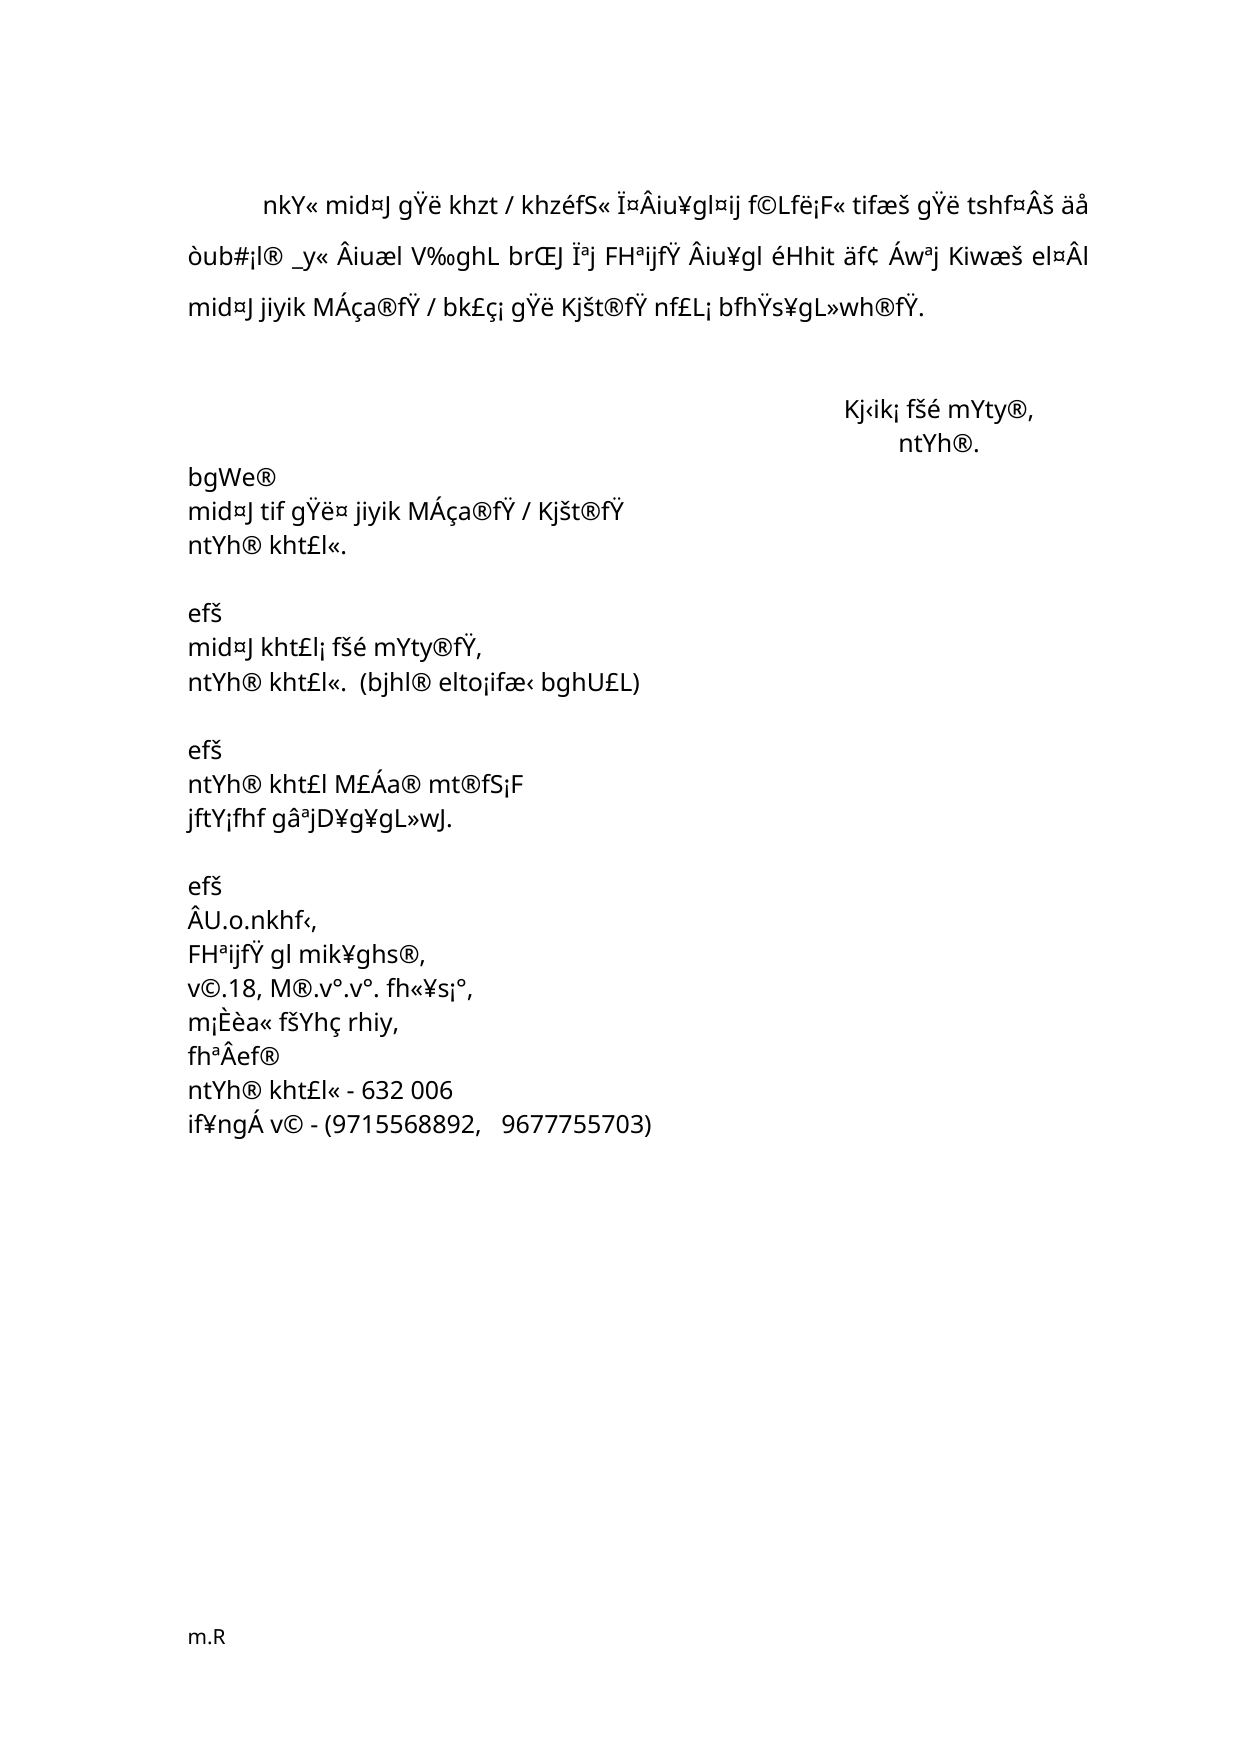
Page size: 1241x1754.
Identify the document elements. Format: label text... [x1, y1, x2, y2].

text if¥ngÁ v© - (9715568892, 9677755703) [187, 1107, 1090, 1141]
text ntYh® kht£l M£Áa® mt®fS¡F [187, 766, 1090, 800]
text FHªijfŸ gl mik¥ghs®, [187, 937, 1090, 971]
text mid¤J kht£l¡ fšé mYty®fŸ, [187, 630, 1090, 664]
text ntYh® kht£l«. [187, 528, 1090, 562]
text fhªÂef® [187, 1039, 1090, 1073]
text efš [187, 732, 1090, 766]
text ntYh®. [787, 426, 1090, 460]
text ntYh® kht£l« - 632 006 [187, 1073, 1090, 1107]
text mid¤J tif gŸë¤ jiyik MÁça®fŸ / Kjšt®fŸ [187, 494, 1090, 528]
text bgWe® [187, 460, 1090, 494]
text v©.18, M®.v°.v°. fh«¥s¡°, [187, 971, 1090, 1005]
text nkY« mid¤J gŸë khzt / khzéfS« Ï¤Âiu¥gl¤ij f©Lfë¡F« tifæš gŸë tshf¤Âš äå òub#¡l® _y« Âiuæl V‰ghL brŒJ Ïªj FHªijfŸ Âiu¥gl éHhit äf¢ Áwªj Kiwæš el¤Âl mid¤J jiyik MÁça®fŸ / bk£ç¡ gŸë Kjšt®fŸ nf£L¡ bfhŸs¥gL»wh®fŸ. [187, 187, 1090, 324]
text ntYh® kht£l«. (bjhl® elto¡ifæ‹ bghU£L) [187, 664, 1090, 698]
text m¡Èèa« fšYhç rhiy, [187, 1005, 1090, 1039]
text efš [187, 868, 1090, 903]
text ÂU.o.nkhf‹, [187, 903, 1090, 937]
text Kj‹ik¡ fšé mYty®, [787, 392, 1090, 426]
text efš [187, 596, 1090, 630]
text jftY¡fhf gâªjD¥g¥gL»wJ. [187, 800, 1090, 834]
